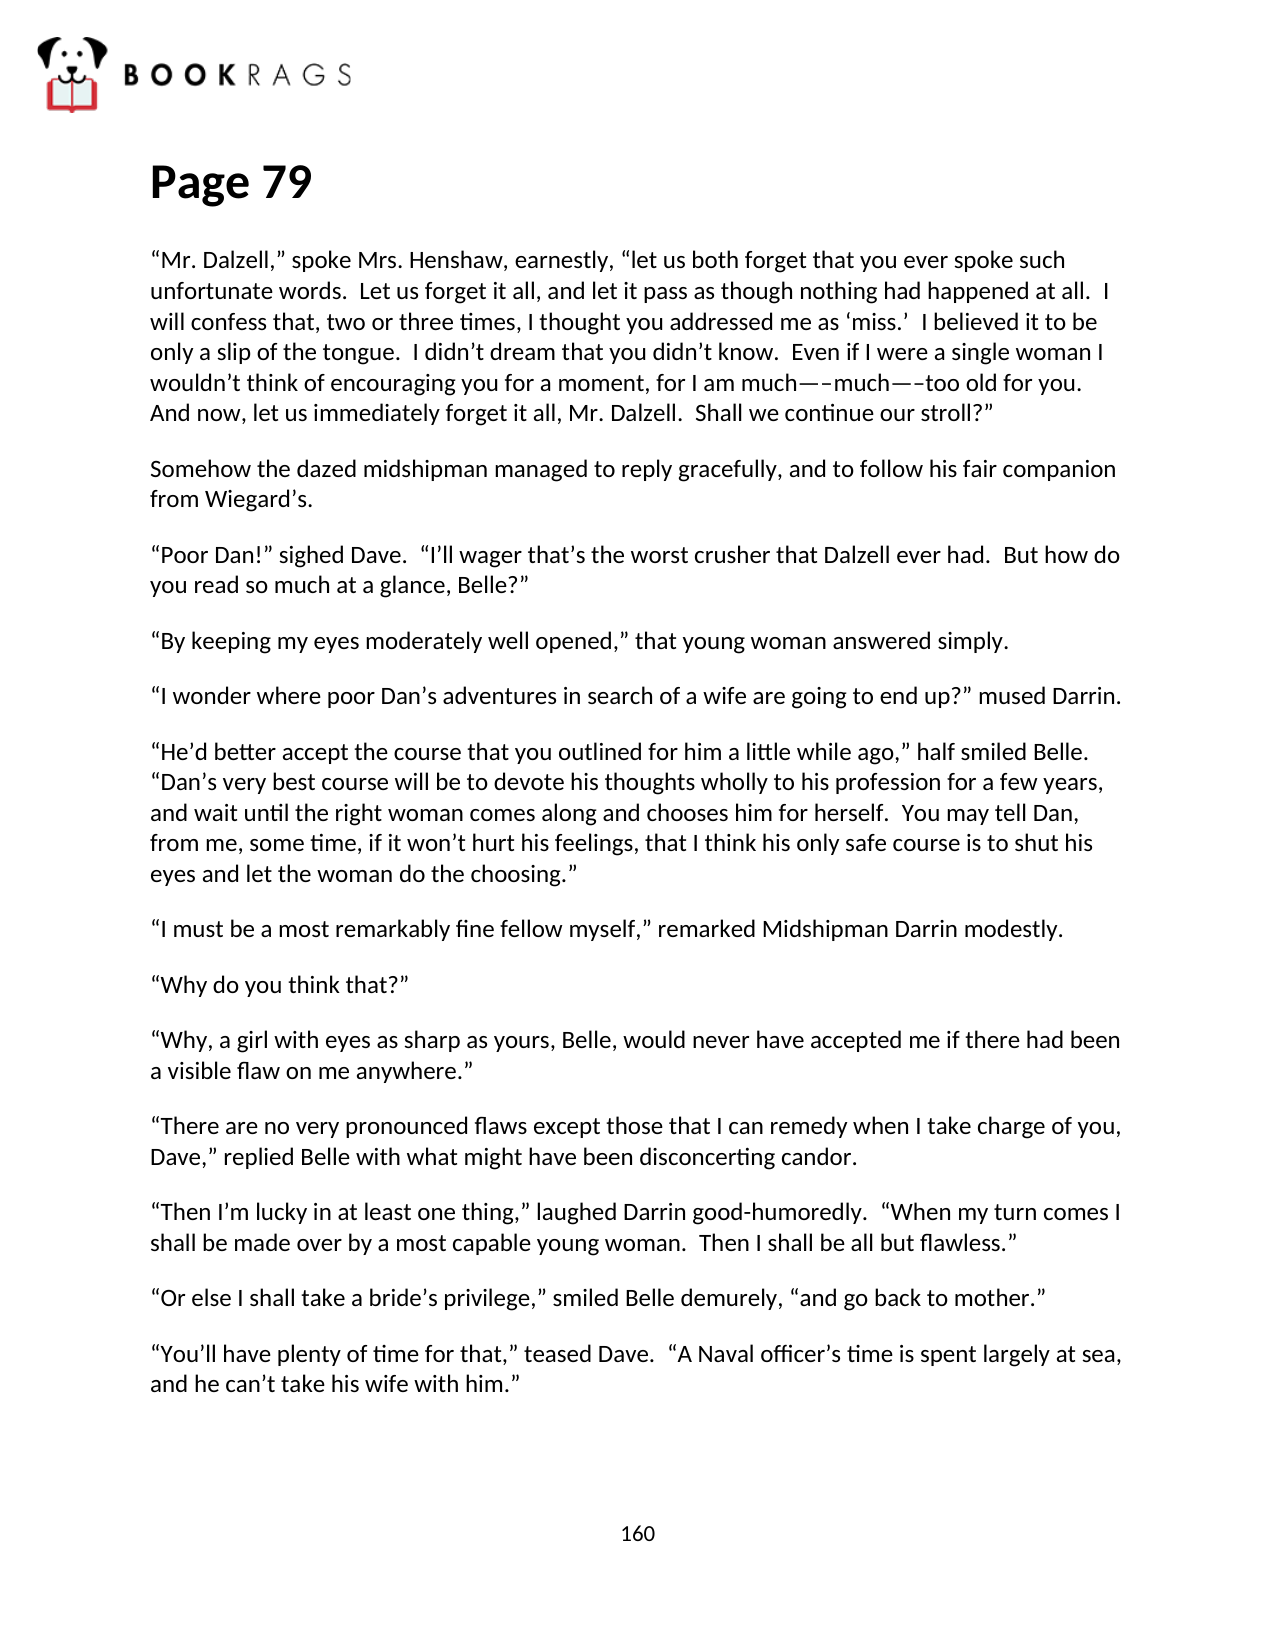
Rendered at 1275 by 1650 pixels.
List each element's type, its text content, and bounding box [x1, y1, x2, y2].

text “Poor Dan!” sighed Dave. “I’ll wager that’s the worst crusher that Dalzell ever had. But how do you read so much at a glance, Belle?” [150, 539, 1125, 600]
text “By keeping my eyes moderately well opened,” that young woman answered simply. [150, 625, 1125, 655]
text “He’d better accept the course that you outlined for him a little while ago,” half smiled Belle. “Dan’s very best course will be to devote his thoughts wholly to his profession for a few years, and wait until the right woman comes along and chooses him for herself. You may tell Dan, from me, some time, if it won’t hurt his feelings, that I think his only safe course is to shut his eyes and let the woman do the choosing.” [150, 736, 1125, 888]
text “Why do you think that?” [150, 969, 1125, 999]
text “I wonder where poor Dan’s adventures in search of a wife are going to end up?” mused Darrin. [150, 680, 1125, 711]
text “Or else I shall take a bride’s privilege,” smiled Belle demurely, “and go back to mother.” [150, 1283, 1125, 1313]
text “You’ll have plenty of time for that,” teased Dave. “A Naval officer’s time is spent largely at sea, and he can’t take his wife with him.” [150, 1338, 1125, 1399]
picture [37, 37, 351, 113]
text Page 79 [150, 150, 1125, 211]
text “There are no very pronounced flaws except those that I can remedy when I take charge of you, Dave,” replied Belle with what might have been disconcerting candor. [150, 1111, 1125, 1172]
text “Mr. Dalzell,” spoke Mrs. Henshaw, earnestly, “let us both forget that you ever spoke such unfortunate words. Let us forget it all, and let it pass as though nothing had happened at all. I will confess that, two or three times, I thought you addressed me as ‘miss.’ I believed it to be only a slip of the tongue. I didn’t dream that you didn’t know. Even if I were a single woman I wouldn’t think of encouraging you for a moment, for I am much—–­much—–­too old for you. And now, let us immediately forget it all, Mr. Dalzell. Shall we continue our stroll?” [150, 244, 1125, 428]
text “I must be a most remarkably fine fellow myself,” remarked Midshipman Darrin modestly. [150, 913, 1125, 944]
text “Then I’m lucky in at least one thing,” laughed Darrin good-humoredly. “When my turn comes I shall be made over by a most capable young woman. Then I shall be all but flawless.” [150, 1197, 1125, 1258]
text Somehow the dazed midshipman managed to reply gracefully, and to follow his fair companion from Wiegard’s. [150, 453, 1125, 514]
text “Why, a girl with eyes as sharp as yours, Belle, would never have accepted me if there had been a visible flaw on me anywhere.” [150, 1024, 1125, 1086]
